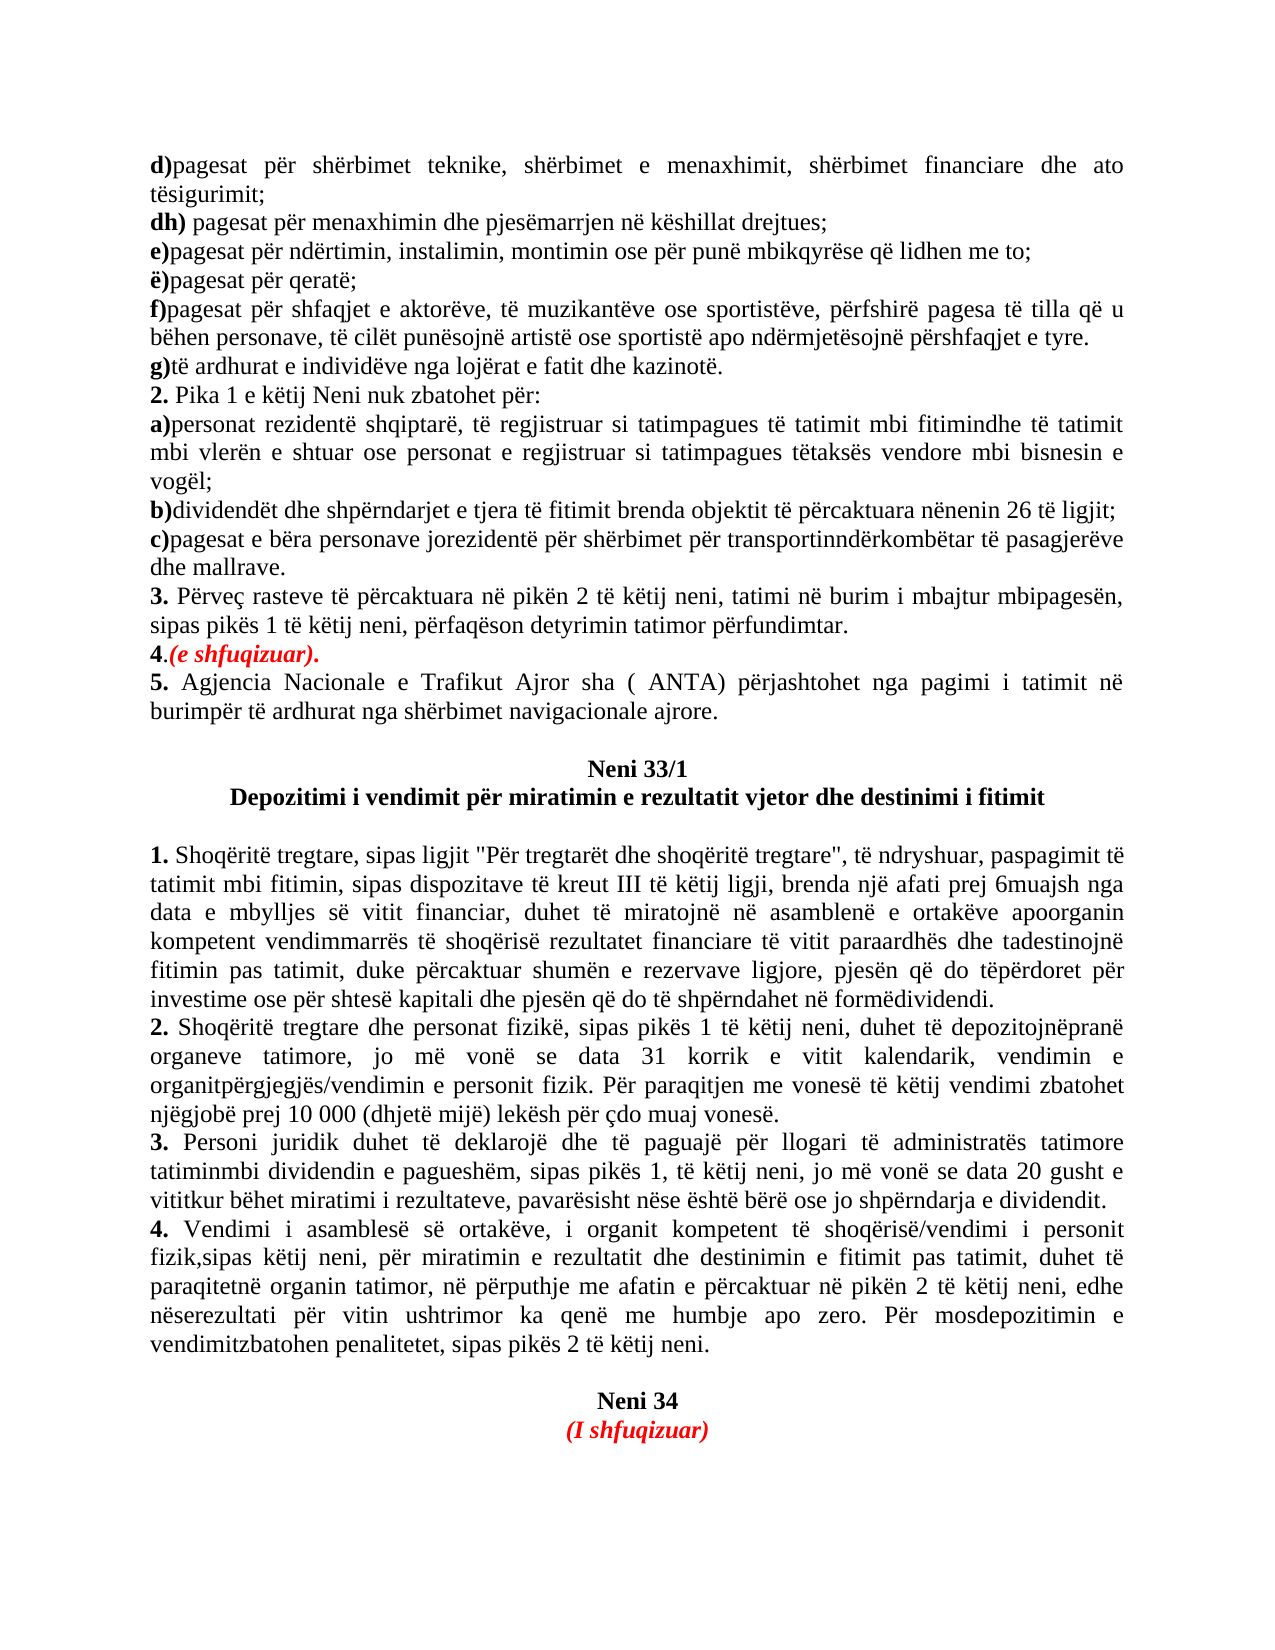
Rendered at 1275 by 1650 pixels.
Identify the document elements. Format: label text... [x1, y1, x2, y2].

text 3. Personi juridik duhet të deklarojë dhe të paguajë për llogari të administratës tatimore tatiminmbi dividendin e pagueshëm, sipas pikës 1, të këtij neni, jo më vonë se data 20 gusht e vititkur bëhet miratimi i rezultateve, pavarësisht nëse është bërë ose jo shpërndarja e dividendit. [150, 1127, 1125, 1214]
text 5. Agjencia Nacionale e Trafikut Ajror sha ( ANTA) përjashtohet nga pagimi i tatimit në burimpër të ardhurat nga shërbimet navigacionale ajrore. [150, 667, 1125, 725]
text 2. Pika 1 e këtij Neni nuk zbatohet për: [150, 380, 1125, 409]
text dh) pagesat për menaxhimin dhe pjesëmarrjen në këshillat drejtues; [150, 207, 1125, 236]
text Neni 34 [150, 1386, 1125, 1415]
text Depozitimi i vendimit për miratimin e rezultatit vjetor dhe destinimi i fitimit [150, 782, 1125, 811]
text b)dividendët dhe shpërndarjet e tjera të fitimit brenda objektit të përcaktuara nënenin 26 të ligjit; [150, 495, 1125, 524]
text e)pagesat për ndërtimin, instalimin, montimin ose për punë mbikqyrëse që lidhen me to; [150, 236, 1125, 265]
text ë)pagesat për qeratë; [150, 265, 1125, 294]
text a)personat rezidentë shqiptarë, të regjistruar si tatimpagues të tatimit mbi fitimindhe të tatimit mbi vlerën e shtuar ose personat e regjistruar si tatimpagues tëtaksës vendore mbi bisnesin e vogël; [150, 409, 1125, 495]
text 1. Shoqëritë tregtare, sipas ligjit "Për tregtarët dhe shoqëritë tregtare", të ndryshuar, paspagimit të tatimit mbi fitimin, sipas dispozitave të kreut III të këtij ligji, brenda një afati prej 6muajsh nga data e mbylljes së vitit financiar, duhet të miratojnë në asamblenë e ortakëve apoorganin kompetent vendimmarrës të shoqërisë rezultatet financiare të vitit paraardhës dhe tadestinojnë fitimin pas tatimit, duke përcaktuar shumën e rezervave ligjore, pjesën që do tëpërdoret për investime ose për shtesë kapitali dhe pjesën që do të shpërndahet në formëdividendi. [150, 840, 1125, 1012]
text 3. Përveç rasteve të përcaktuara në pikën 2 të këtij neni, tatimi në burim i mbajtur mbipagesën, sipas pikës 1 të këtij neni, përfaqëson detyrimin tatimor përfundimtar. [150, 581, 1125, 639]
text g)të ardhurat e individëve nga lojërat e fatit dhe kazinotë. [150, 351, 1125, 380]
text c)pagesat e bëra personave jorezidentë për shërbimet për transportinndërkombëtar të pasagjerëve dhe mallrave. [150, 524, 1125, 581]
text 2. Shoqëritë tregtare dhe personat fizikë, sipas pikës 1 të këtij neni, duhet të depozitojnëpranë organeve tatimore, jo më vonë se data 31 korrik e vitit kalendarik, vendimin e organitpërgjegjës/vendimin e personit fizik. Për paraqitjen me vonesë të këtij vendimi zbatohet njëgjobë prej 10 000 (dhjetë mijë) lekësh për çdo muaj vonesë. [150, 1012, 1125, 1127]
text 4. Vendimi i asamblesë së ortakëve, i organit kompetent të shoqërisë/vendimi i personit fizik,sipas këtij neni, për miratimin e rezultatit dhe destinimin e fitimit pas tatimit, duhet të paraqitetnë organin tatimor, në përputhje me afatin e përcaktuar në pikën 2 të këtij neni, edhe nëserezultati për vitin ushtrimor ka qenë me humbje apo zero. Për mosdepozitimin e vendimitzbatohen penalitetet, sipas pikës 2 të këtij neni. [150, 1214, 1125, 1357]
text (I shfuqizuar) [150, 1415, 1125, 1444]
text d)pagesat për shërbimet teknike, shërbimet e menaxhimit, shërbimet financiare dhe ato tësigurimit; [150, 150, 1125, 207]
text Neni 33/1 [150, 754, 1125, 782]
text f)pagesat për shfaqjet e aktorëve, të muzikantëve ose sportistëve, përfshirë pagesa të tilla që u bëhen personave, të cilët punësojnë artistë ose sportistë apo ndërmjetësojnë përshfaqjet e tyre. [150, 294, 1125, 351]
text 4.(e shfuqizuar). [150, 639, 1125, 667]
